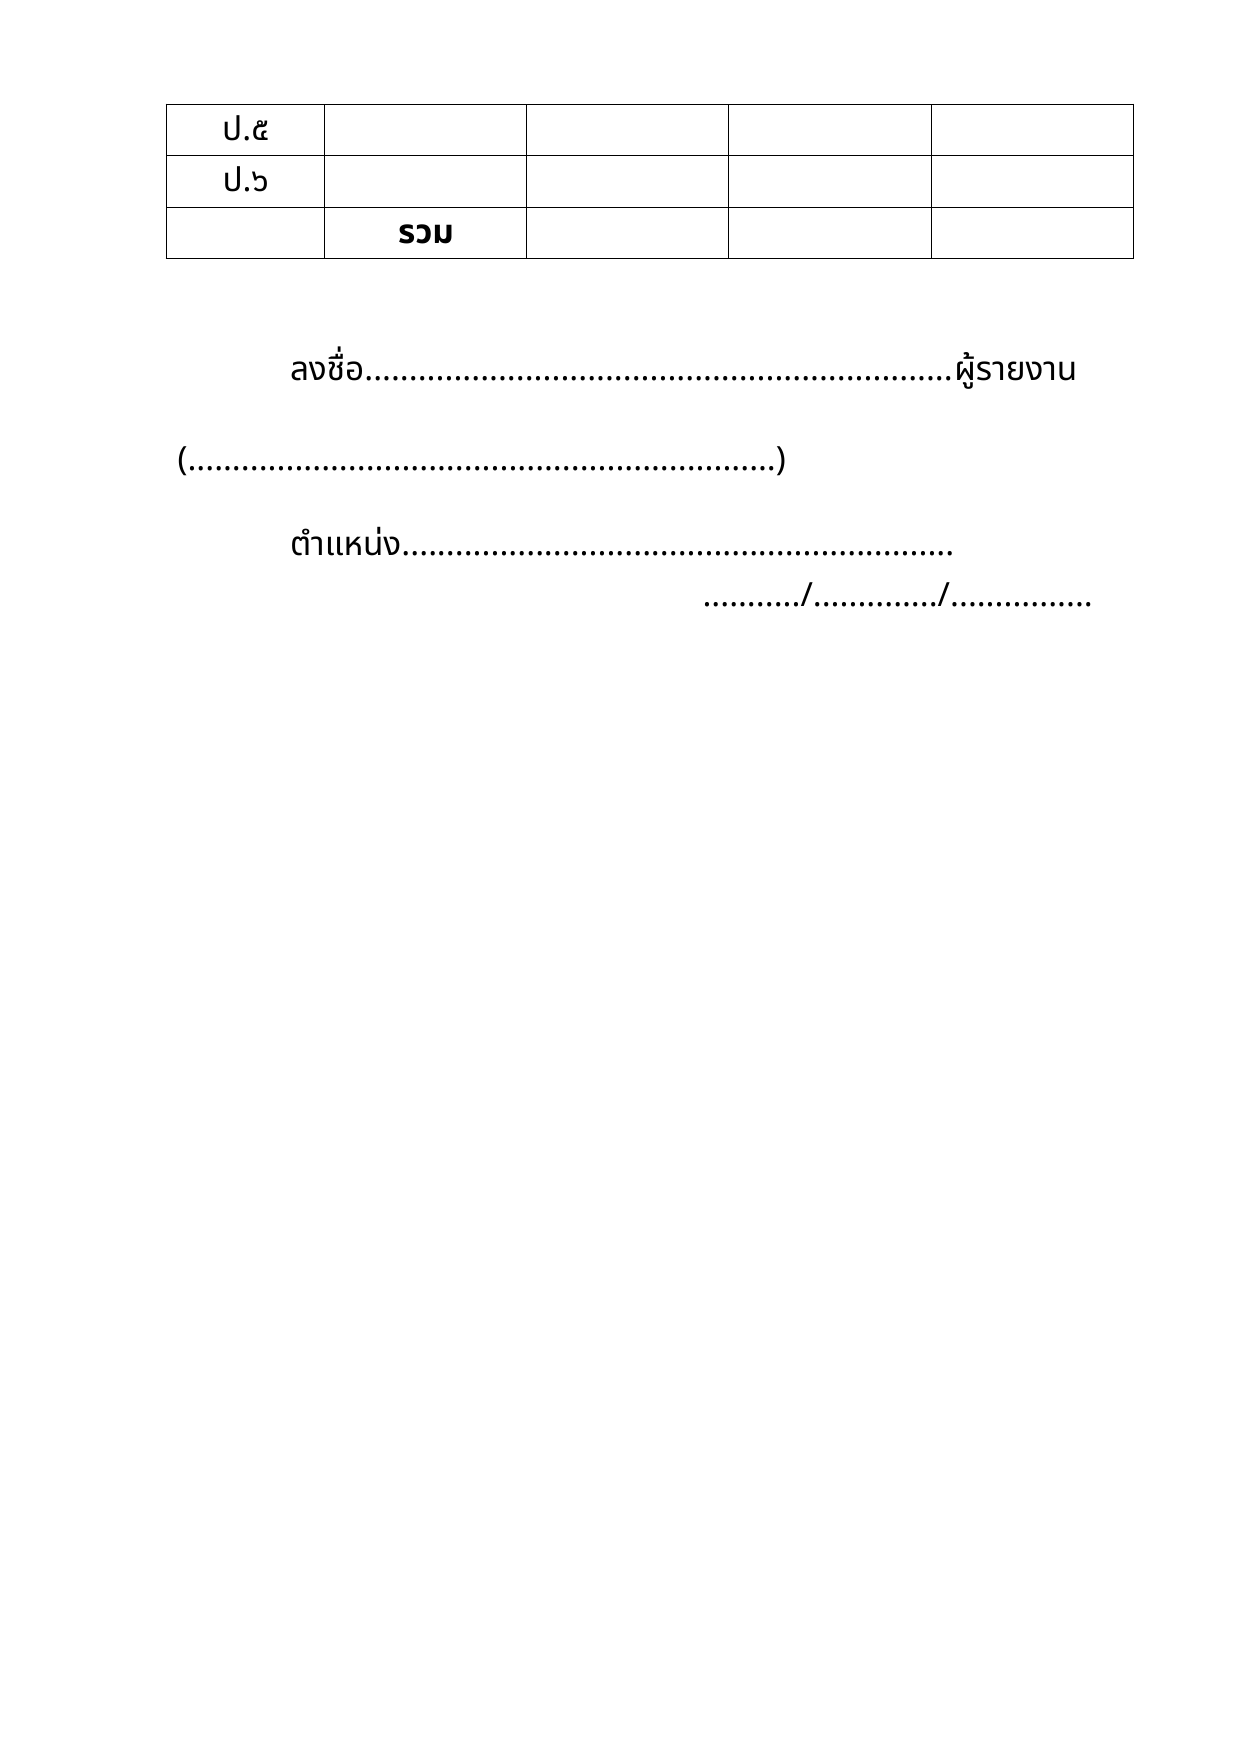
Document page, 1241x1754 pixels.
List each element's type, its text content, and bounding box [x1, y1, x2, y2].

table_cell [729, 208, 931, 258]
table_cell [729, 105, 931, 155]
table_cell [932, 156, 1133, 207]
text ลงชื่อ..................................................................ผู้รายงาน [177, 305, 1122, 395]
table_cell [527, 156, 728, 207]
table_cell [167, 208, 324, 258]
table_cell [527, 105, 728, 155]
table_cell ป.๕ [167, 105, 324, 155]
table_cell [932, 105, 1133, 155]
text (..................................................................) [177, 395, 1122, 480]
table_cell [932, 208, 1133, 258]
text .........../............../................ [177, 570, 1122, 616]
table_cell รวม [325, 208, 526, 258]
table_cell [325, 105, 526, 155]
table_cell [325, 156, 526, 207]
text ตำแหน่ง.............................................................. [177, 480, 1122, 570]
table_cell ป.๖ [167, 156, 324, 207]
table_cell [729, 156, 931, 207]
table_cell [527, 208, 728, 258]
